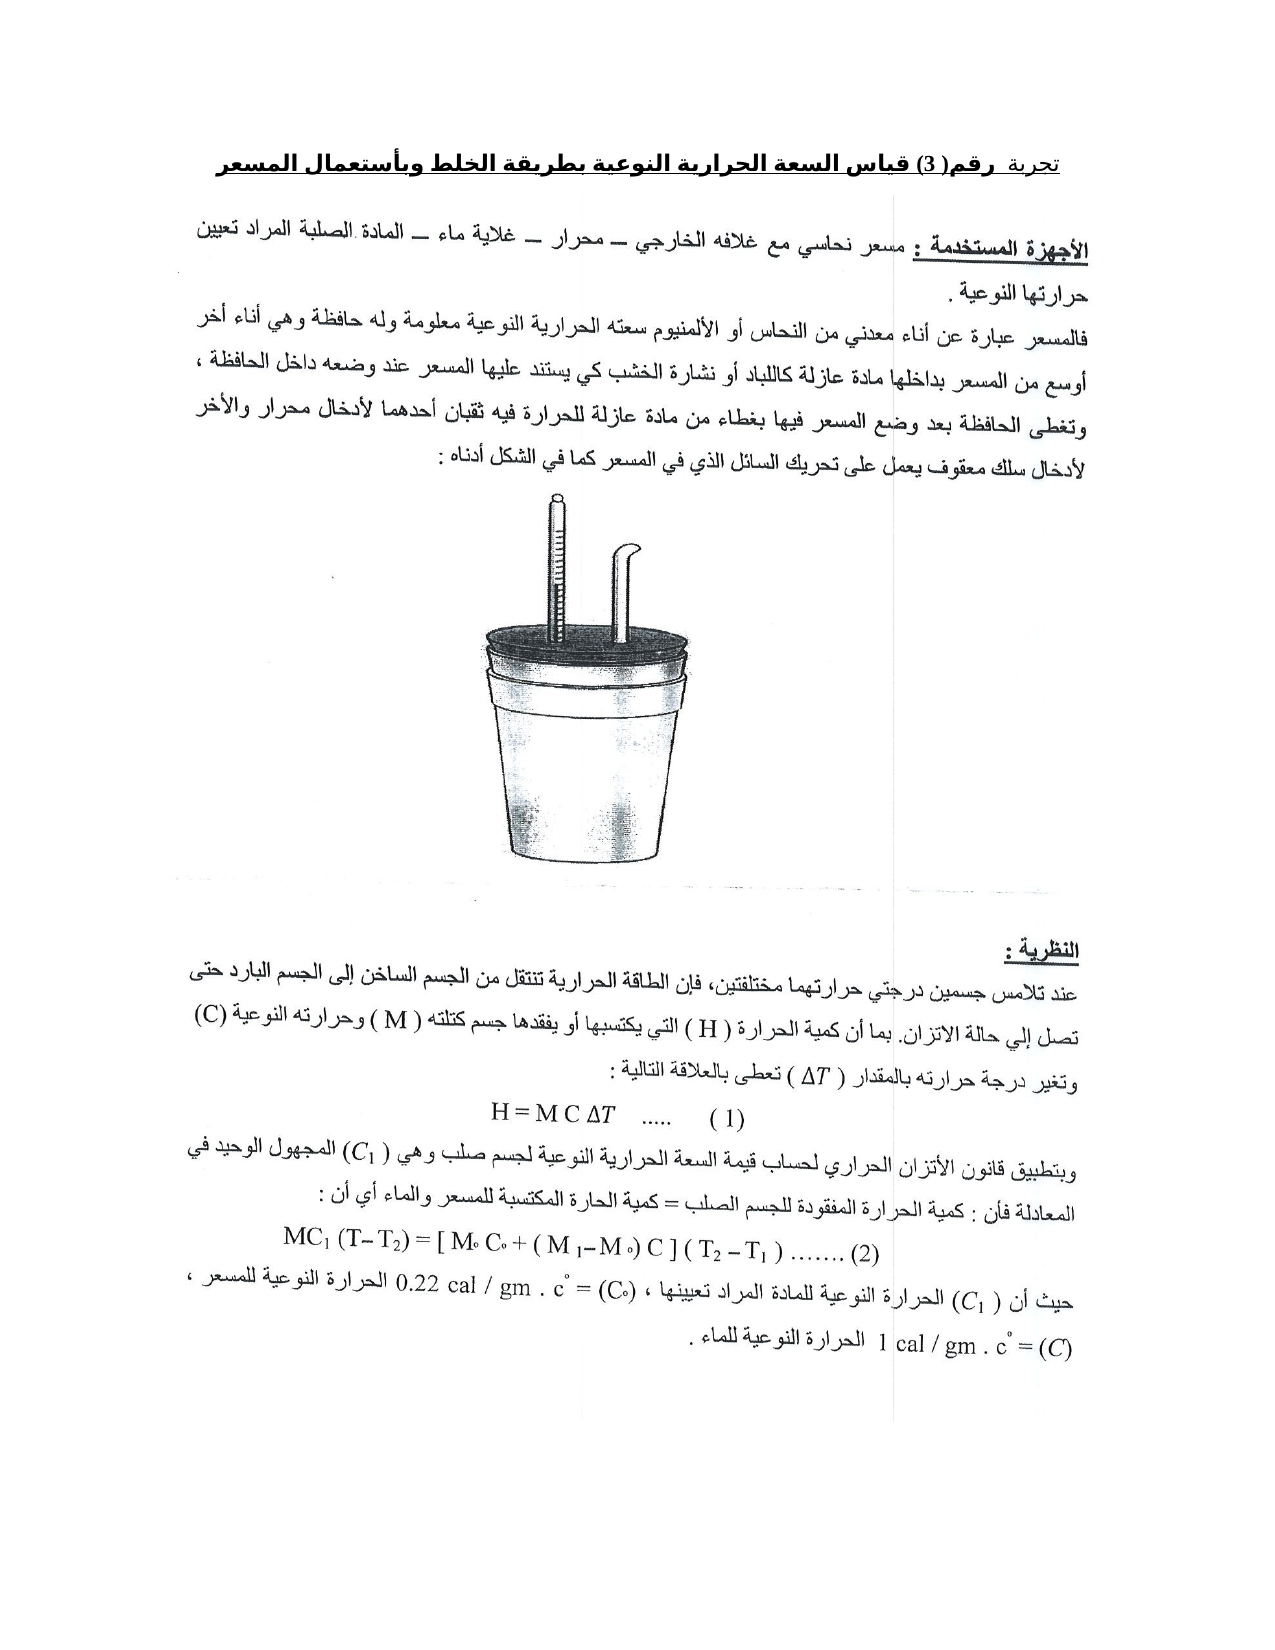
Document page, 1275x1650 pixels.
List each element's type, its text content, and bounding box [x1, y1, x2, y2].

picture [169, 195, 1106, 1421]
text تجربة رقم( 3) قياس السعة الحرارية النوعية بطريقة الخلط وبأستعمال المسعر [150, 150, 1125, 176]
